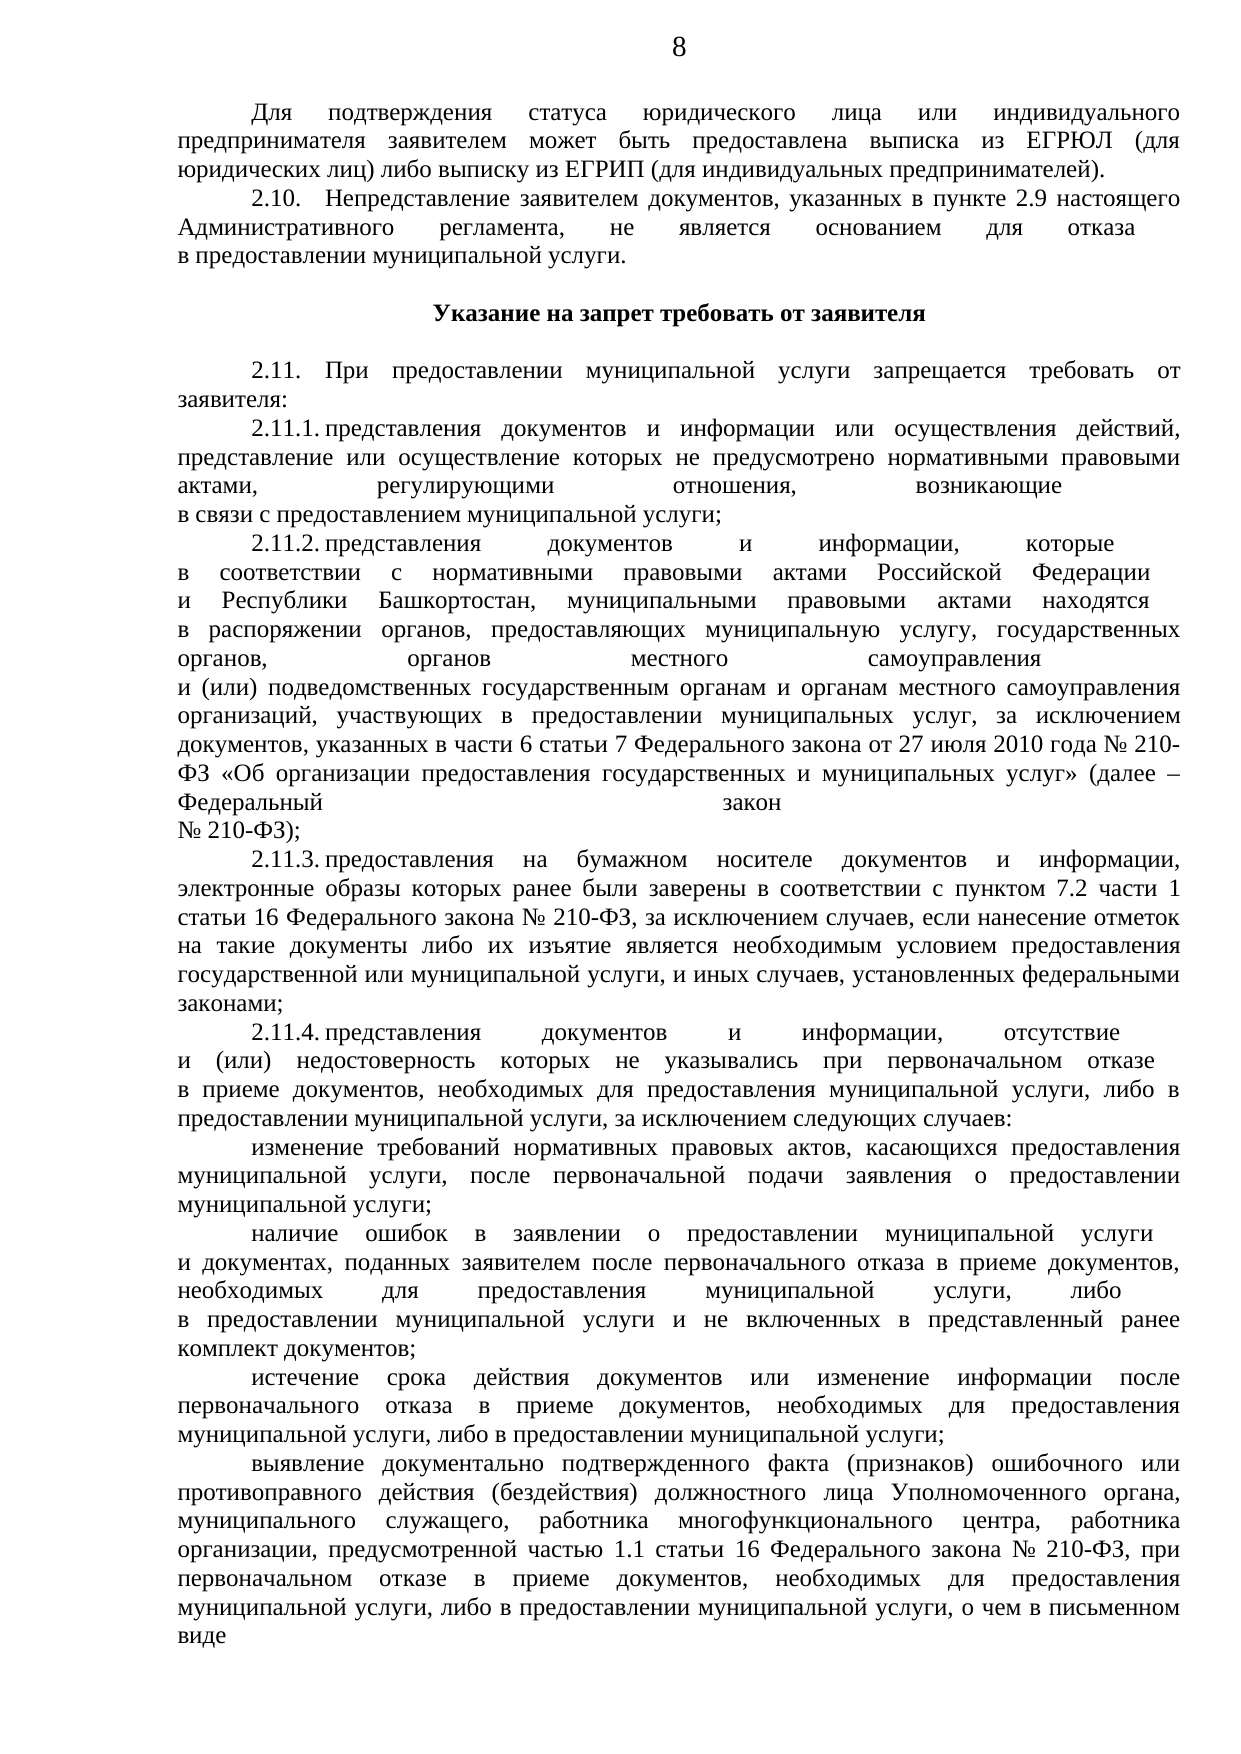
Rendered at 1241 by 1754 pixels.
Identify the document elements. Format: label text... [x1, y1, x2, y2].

text истечение срока действия документов или изменение информации после первоначального отказа в приеме документов, необходимых для предоставления муниципальной услуги, либо в предоставлении муниципальной услуги; [177, 1362, 1181, 1448]
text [177, 1448, 1181, 1649]
list При предоставлении муниципальной услуги запрещается требовать от заявителя: [177, 355, 1181, 413]
text Для подтверждения статуса юридического лица или индивидуального предпринимателя заявителем может быть предоставлена выписка из ЕГРЮЛ (для юридических лиц) либо выписку из ЕГРИП (для индивидуальных предпринимателей). [177, 97, 1181, 183]
text наличие ошибок в заявлении о предоставлении муниципальной услуги и документах, поданных заявителем после первоначального отказа в приеме документов, необходимых для предоставления муниципальной услуги, либо в предоставлении муниципальной услуги и не включенных в представленный ранее комплект документов; [177, 1218, 1181, 1362]
text изменение требований нормативных правовых актов, касающихся предоставления муниципальной услуги, после первоначальной подачи заявления о предоставлении муниципальной услуги; [177, 1132, 1181, 1218]
list предоставления на бумажном носителе документов и информации, электронные образы которых ранее были заверены в соответствии с пунктом 7.2 части 1 статьи 16 Федерального закона № 210-ФЗ, за исключением случаев, если нанесение отметок на такие документы либо их изъятие является необходимым условием предоставления государственной или муниципальной услуги, и иных случаев, установленных федеральными законами; [177, 844, 1181, 1017]
list Непредставление заявителем документов, указанных в пункте 2.9 настоящего Административного регламента, не является основанием для отказа в предоставлении муниципальной услуги. [177, 183, 1181, 269]
list представления документов и информации или осуществления действий, представление или осуществление которых не предусмотрено нормативными правовыми актами, регулирующими отношения, возникающие в связи с предоставлением муниципальной услуги; [177, 413, 1181, 528]
list представления документов и информации, отсутствие и (или) недостоверность которых не указывались при первоначальном отказе в приеме документов, необходимых для предоставления муниципальной услуги, либо в предоставлении муниципальной услуги, за исключением следующих случаев: [177, 1017, 1181, 1132]
text Указание на запрет требовать от заявителя [177, 298, 1181, 327]
list представления документов и информации, которые в соответствии с нормативными правовыми актами Российской Федерации и Республики Башкортостан, муниципальными правовыми актами находятся в распоряжении органов, предоставляющих муниципальную услугу, государственных органов, органов местного самоуправления и (или) подведомственных государственным органам и органам местного самоуправления организаций, участвующих в предоставлении муниципальных услуг, за исключением документов, указанных в части 6 статьи 7 Федерального закона от 27 июля 2010 года № 210-ФЗ «Об организации предоставления государственных и муниципальных услуг» (далее – Федеральный закон № 210-ФЗ); [177, 528, 1181, 844]
